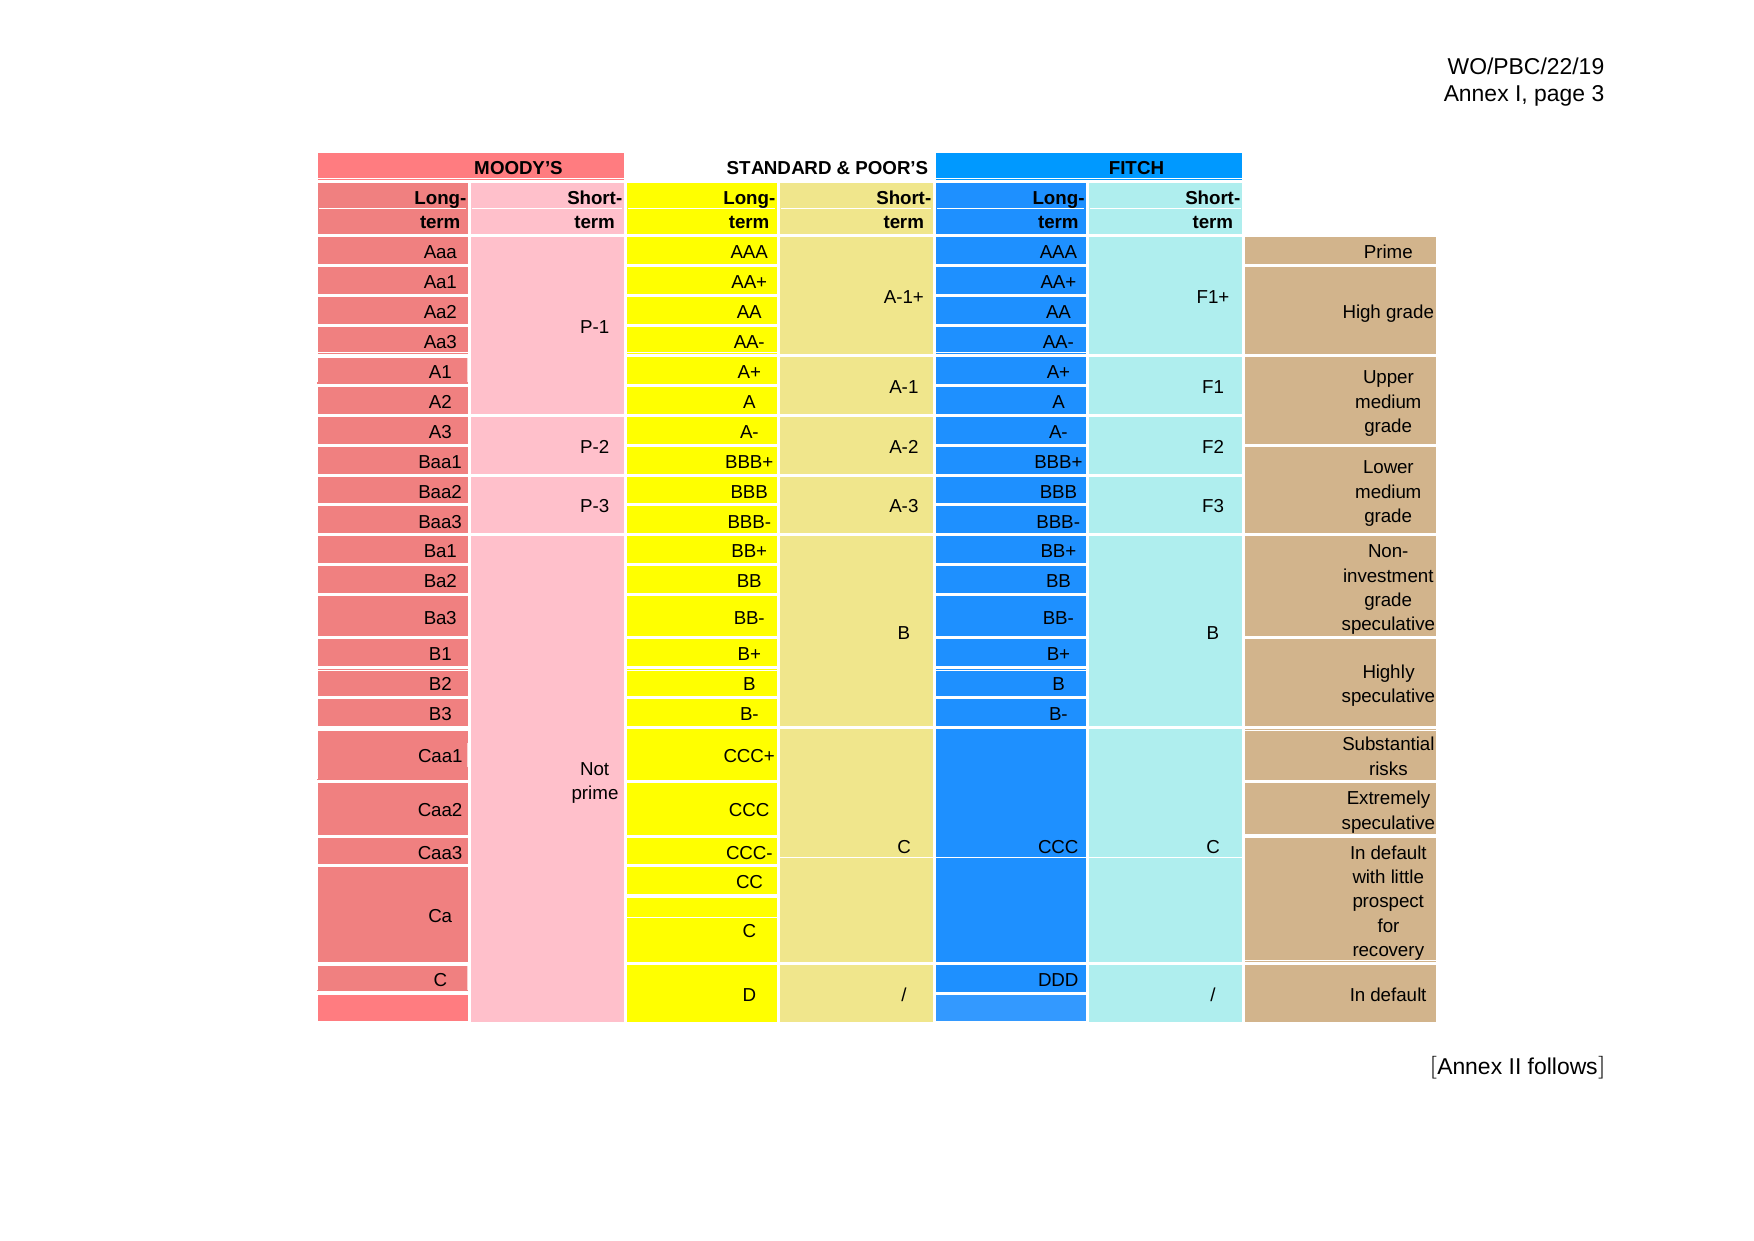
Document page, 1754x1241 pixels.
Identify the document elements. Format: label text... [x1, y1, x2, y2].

text Annex II follows [150, 1053, 1604, 1079]
